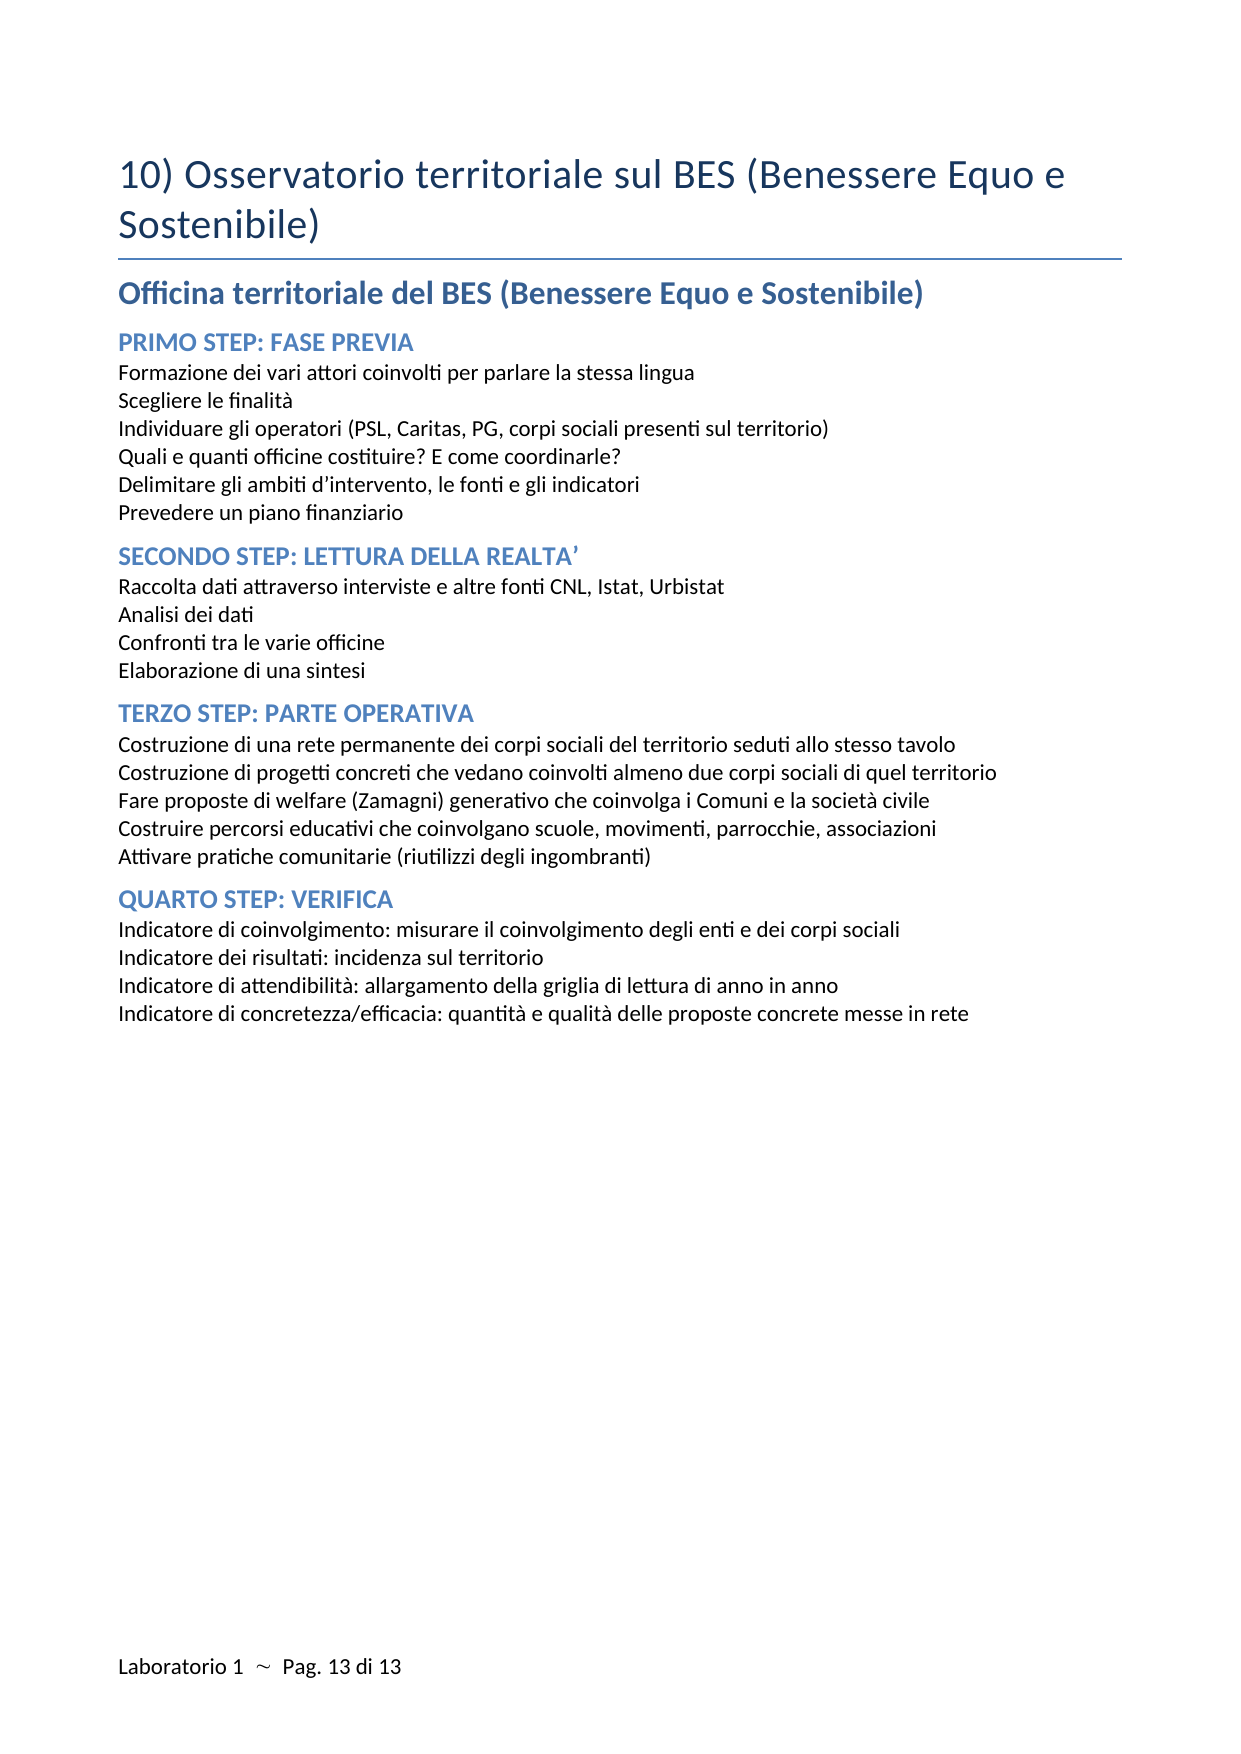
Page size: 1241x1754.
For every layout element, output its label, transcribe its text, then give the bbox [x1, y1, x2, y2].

text Formazione dei vari attori coinvolti per parlare la stessa lingua [118, 358, 1122, 386]
text Costruire percorsi educativi che coinvolgano scuole, movimenti, parrocchie, associazioni [118, 814, 1122, 842]
subtitle SECONDO STEP: LETTURA DELLA REALTA’ [118, 539, 1122, 572]
text Indicatore di attendibilità: allargamento della griglia di lettura di anno in anno [118, 971, 1122, 999]
text Quali e quanti officine costituire? E come coordinarle? [118, 442, 1122, 471]
text Analisi dei dati [118, 600, 1122, 628]
text Elaborazione di una sintesi [118, 656, 1122, 684]
subtitle Officina territoriale del BES (Benessere Equo e Sostenibile) [118, 272, 1122, 313]
text Costruzione di progetti concreti che vedano coinvolti almeno due corpi sociali di quel territorio [118, 758, 1122, 786]
title 10) Osservatorio territoriale sul BES (Benessere Equo e Sostenibile) [118, 148, 1122, 258]
subtitle QUARTO STEP: VERIFICA [118, 882, 1122, 915]
subtitle PRIMO STEP: FASE PREVIA [118, 325, 1122, 358]
text Costruzione di una rete permanente dei corpi sociali del territorio seduti allo stesso tavolo [118, 730, 1122, 758]
text Indicatore di coinvolgimento: misurare il coinvolgimento degli enti e dei corpi sociali [118, 915, 1122, 943]
text Prevedere un piano finanziario [118, 498, 1122, 527]
text Scegliere le finalità [118, 386, 1122, 414]
text Indicatore di concretezza/efficacia: quantità e qualità delle proposte concrete messe in rete [118, 999, 1122, 1027]
text Raccolta dati attraverso interviste e altre fonti CNL, Istat, Urbistat [118, 572, 1122, 600]
text Confronti tra le varie officine [118, 628, 1122, 656]
text Indicatore dei risultati: incidenza sul territorio [118, 943, 1122, 971]
text Attivare pratiche comunitarie (riutilizzi degli ingombranti) [118, 842, 1122, 870]
subtitle TERZO STEP: PARTE OPERATIVA [118, 697, 1122, 730]
text Delimitare gli ambiti d’intervento, le fonti e gli indicatori [118, 471, 1122, 498]
text Fare proposte di welfare (Zamagni) generativo che coinvolga i Comuni e la società civile [118, 786, 1122, 814]
text Individuare gli operatori (PSL, Caritas, PG, corpi sociali presenti sul territorio) [118, 414, 1122, 442]
